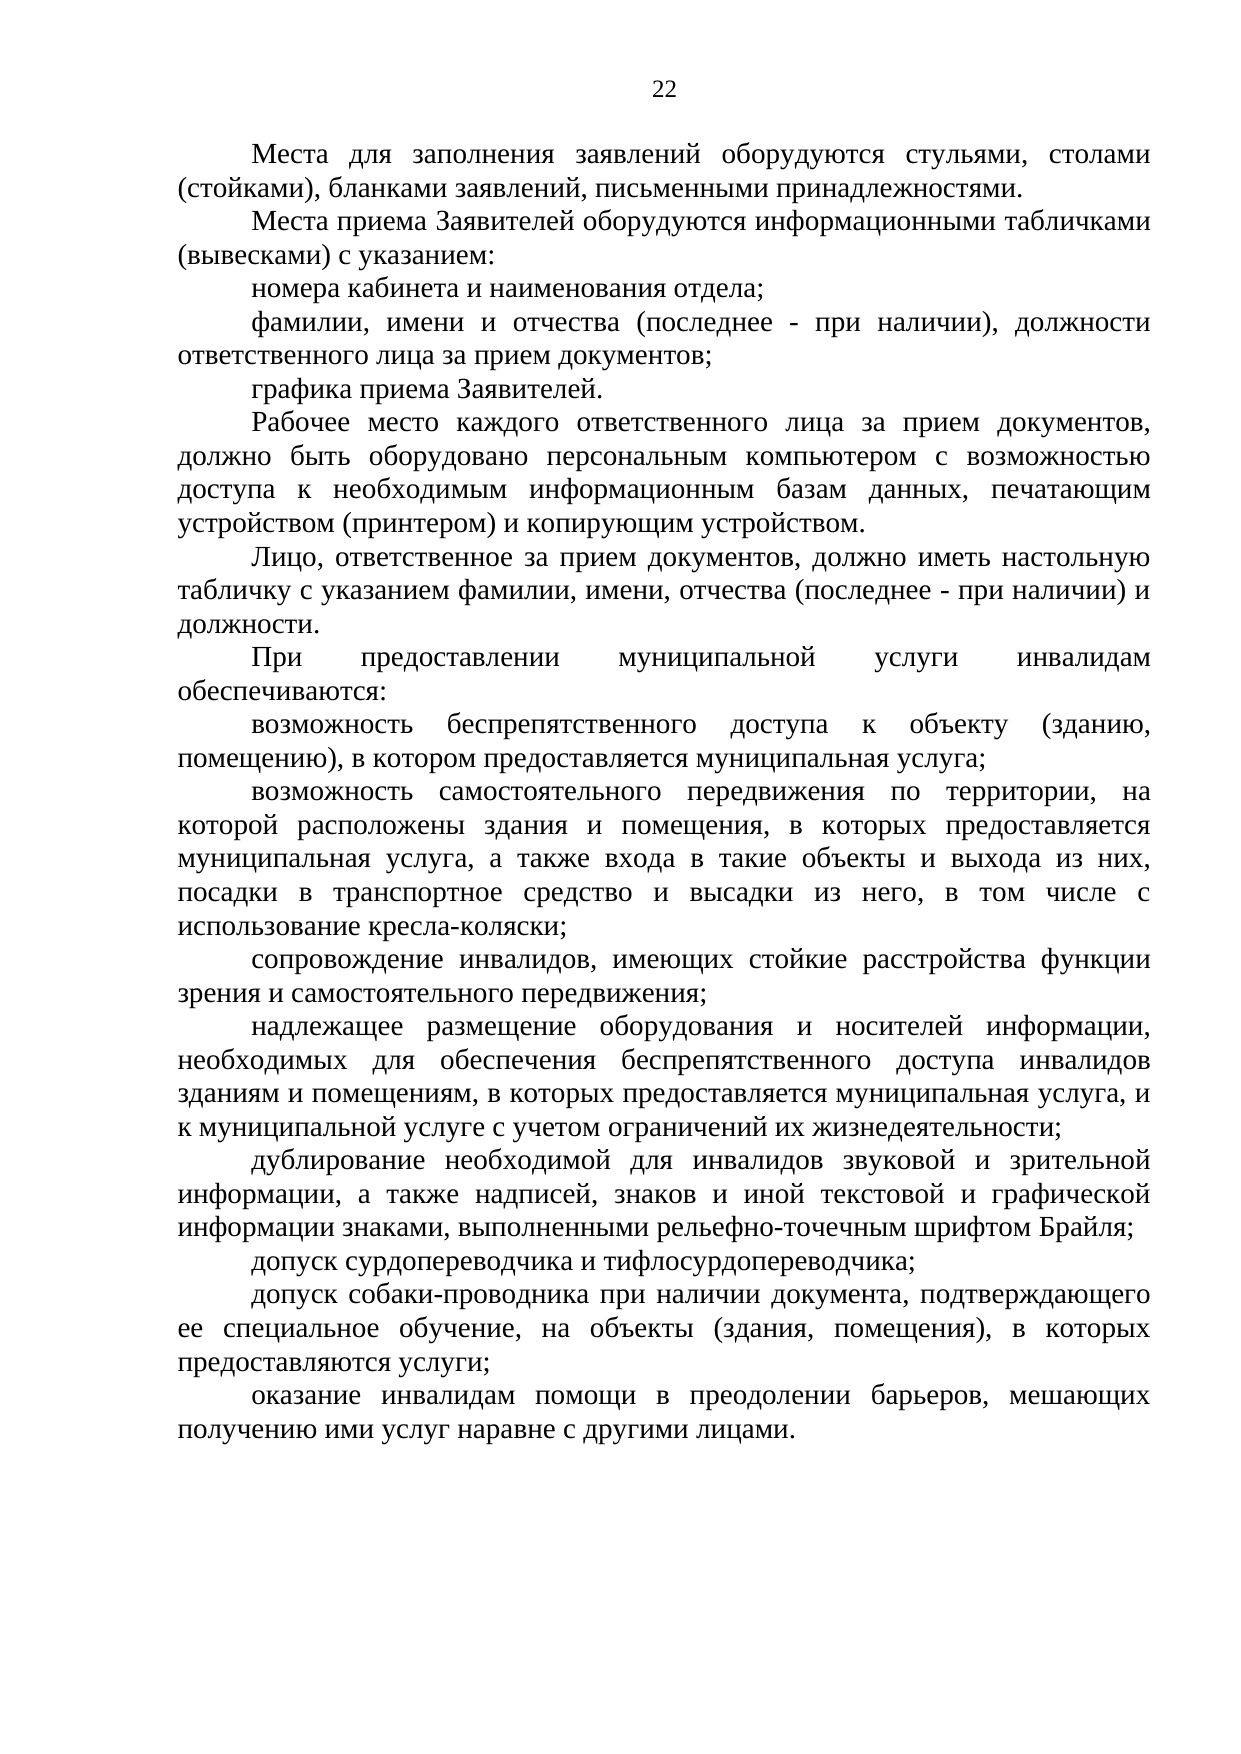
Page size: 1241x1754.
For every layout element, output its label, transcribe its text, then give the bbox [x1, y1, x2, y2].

text Места для заполнения заявлений оборудуются стульями, столами (стойками), бланками заявлений, письменными принадлежностями. [177, 136, 1152, 203]
text дублирование необходимой для инвалидов звуковой и зрительной информации, а также надписей, знаков и иной текстовой и графической информации знаками, выполненными рельефно-точечным шрифтом Брайля; [177, 1142, 1152, 1243]
text допуск собаки-проводника при наличии документа, подтверждающего ее специальное обучение, на объекты (здания, помещения), в которых предоставляются услуги; [177, 1277, 1152, 1377]
text номера кабинета и наименования отдела; [177, 270, 1152, 304]
text допуск сурдопереводчика и тифлосурдопереводчика; [177, 1243, 1152, 1277]
text возможность беспрепятственного доступа к объекту (зданию, помещению), в котором предоставляется муниципальная услуга; [177, 706, 1152, 773]
text оказание инвалидам помощи в преодолении барьеров, мешающих получению ими услуг наравне с другими лицами. [177, 1377, 1152, 1444]
text сопровождение инвалидов, имеющих стойкие расстройства функции зрения и самостоятельного передвижения; [177, 941, 1152, 1008]
text При предоставлении муниципальной услуги инвалидам обеспечиваются: [177, 639, 1152, 706]
text Рабочее место каждого ответственного лица за прием документов, должно быть оборудовано персональным компьютером с возможностью доступа к необходимым информационным базам данных, печатающим устройством (принтером) и копирующим устройством. [177, 404, 1152, 539]
text графика приема Заявителей. [177, 371, 1152, 404]
text Места приема Заявителей оборудуются информационными табличками (вывесками) с указанием: [177, 203, 1152, 270]
text Лицо, ответственное за прием документов, должно иметь настольную табличку с указанием фамилии, имени, отчества (последнее - при наличии) и должности. [177, 539, 1152, 639]
text надлежащее размещение оборудования и носителей информации, необходимых для обеспечения беспрепятственного доступа инвалидов зданиям и помещениям, в которых предоставляется муниципальная услуга, и к муниципальной услуге с учетом ограничений их жизнедеятельности; [177, 1008, 1152, 1142]
text возможность самостоятельного передвижения по территории, на которой расположены здания и помещения, в которых предоставляется муниципальная услуга, а также входа в такие объекты и выхода из них, посадки в транспортное средство и высадки из него, в том числе с использование кресла-коляски; [177, 773, 1152, 941]
text фамилии, имени и отчества (последнее - при наличии), должности ответственного лица за прием документов; [177, 304, 1152, 371]
